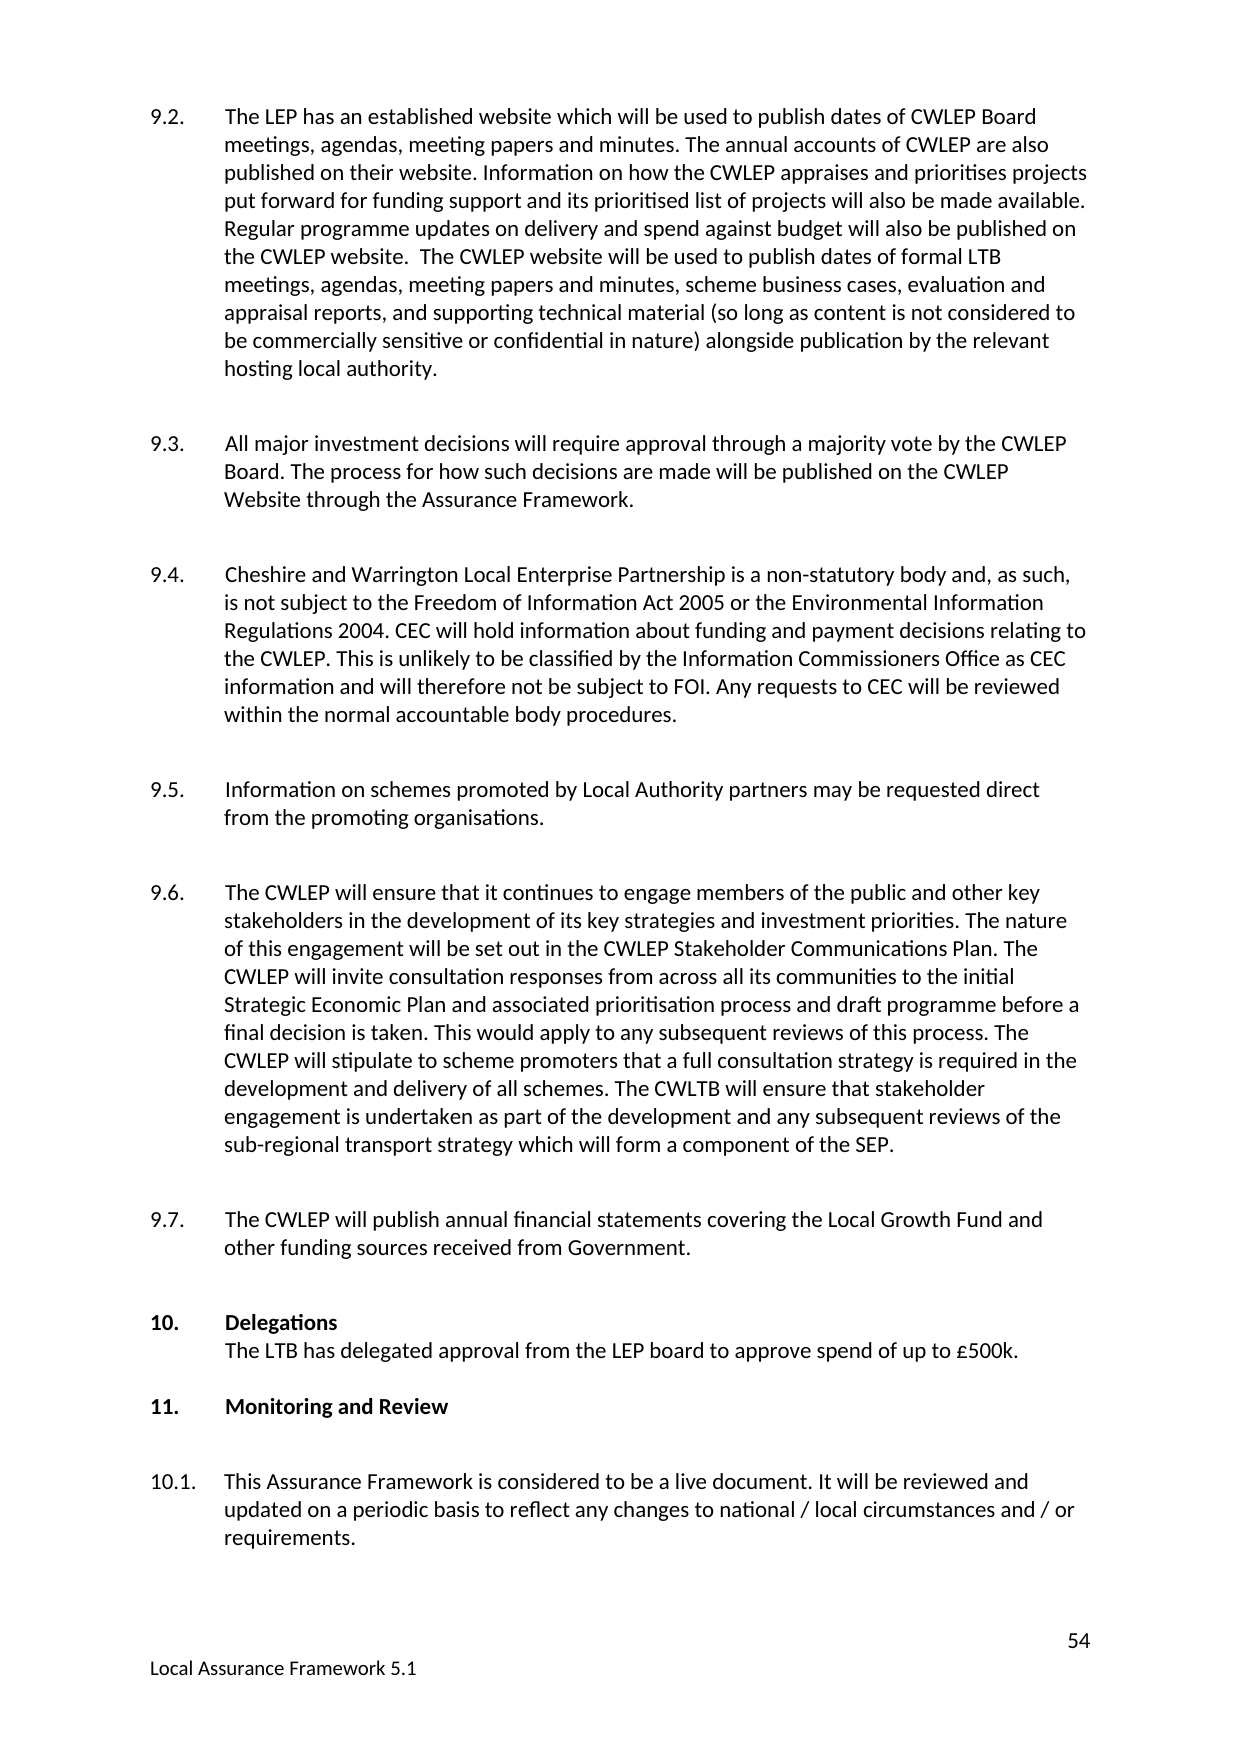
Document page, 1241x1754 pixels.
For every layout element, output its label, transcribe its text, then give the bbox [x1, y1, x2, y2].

list Cheshire and Warrington Local Enterprise Partnership is a non-statutory body and, as such, is not subject to the Freedom of Information Act 2005 or the Environmental Information Regulations 2004. CEC will hold information about funding and payment decisions relating to the CWLEP. This is unlikely to be classified by the Information Commissioners Office as CEC information and will therefore not be subject to FOI. Any requests to CEC will be reviewed within the normal accountable body procedures. [150, 560, 1090, 728]
list The CWLEP will ensure that it continues to engage members of the public and other key stakeholders in the development of its key strategies and investment priorities. The nature of this engagement will be set out in the CWLEP Stakeholder Communications Plan. The CWLEP will invite consultation responses from across all its communities to the initial Strategic Economic Plan and associated prioritisation process and draft programme before a final decision is taken. This would apply to any subsequent reviews of this process. The CWLEP will stipulate to scheme promoters that a full consultation strategy is required in the development and delivery of all schemes. The CWLTB will ensure that stakeholder engagement is undertaken as part of the development and any subsequent reviews of the sub-regional transport strategy which will form a component of the SEP. [150, 878, 1090, 1158]
list All major investment decisions will require approval through a majority vote by the CWLEP Board. The process for how such decisions are made will be published on the CWLEP Website through the Assurance Framework. [150, 429, 1090, 513]
list The LTB has delegated approval from the LEP board to approve spend of up to £500k. [225, 1336, 1090, 1364]
list The CWLEP will publish annual financial statements covering the Local Growth Fund and other funding sources received from Government. [150, 1205, 1090, 1261]
list The LEP has an established website which will be used to publish dates of CWLEP Board meetings, agendas, meeting papers and minutes. The annual accounts of CWLEP are also published on their website. Information on how the CWLEP appraises and prioritises projects put forward for funding support and its prioritised list of projects will also be made available. Regular programme updates on delivery and spend against budget will also be published on the CWLEP website. The CWLEP website will be used to publish dates of formal LTB meetings, agendas, meeting papers and minutes, scheme business cases, evaluation and appraisal reports, and supporting technical material (so long as content is not considered to be commercially sensitive or confidential in nature) alongside publication by the relevant hosting local authority. [150, 102, 1090, 382]
list Information on schemes promoted by Local Authority partners may be requested direct from the promoting organisations. [150, 775, 1090, 831]
list Monitoring and Review [150, 1392, 1090, 1420]
list This Assurance Framework is considered to be a live document. It will be reviewed and updated on a periodic basis to reflect any changes to national / local circumstances and / or requirements. [150, 1467, 1090, 1551]
list Delegations [150, 1308, 1090, 1336]
